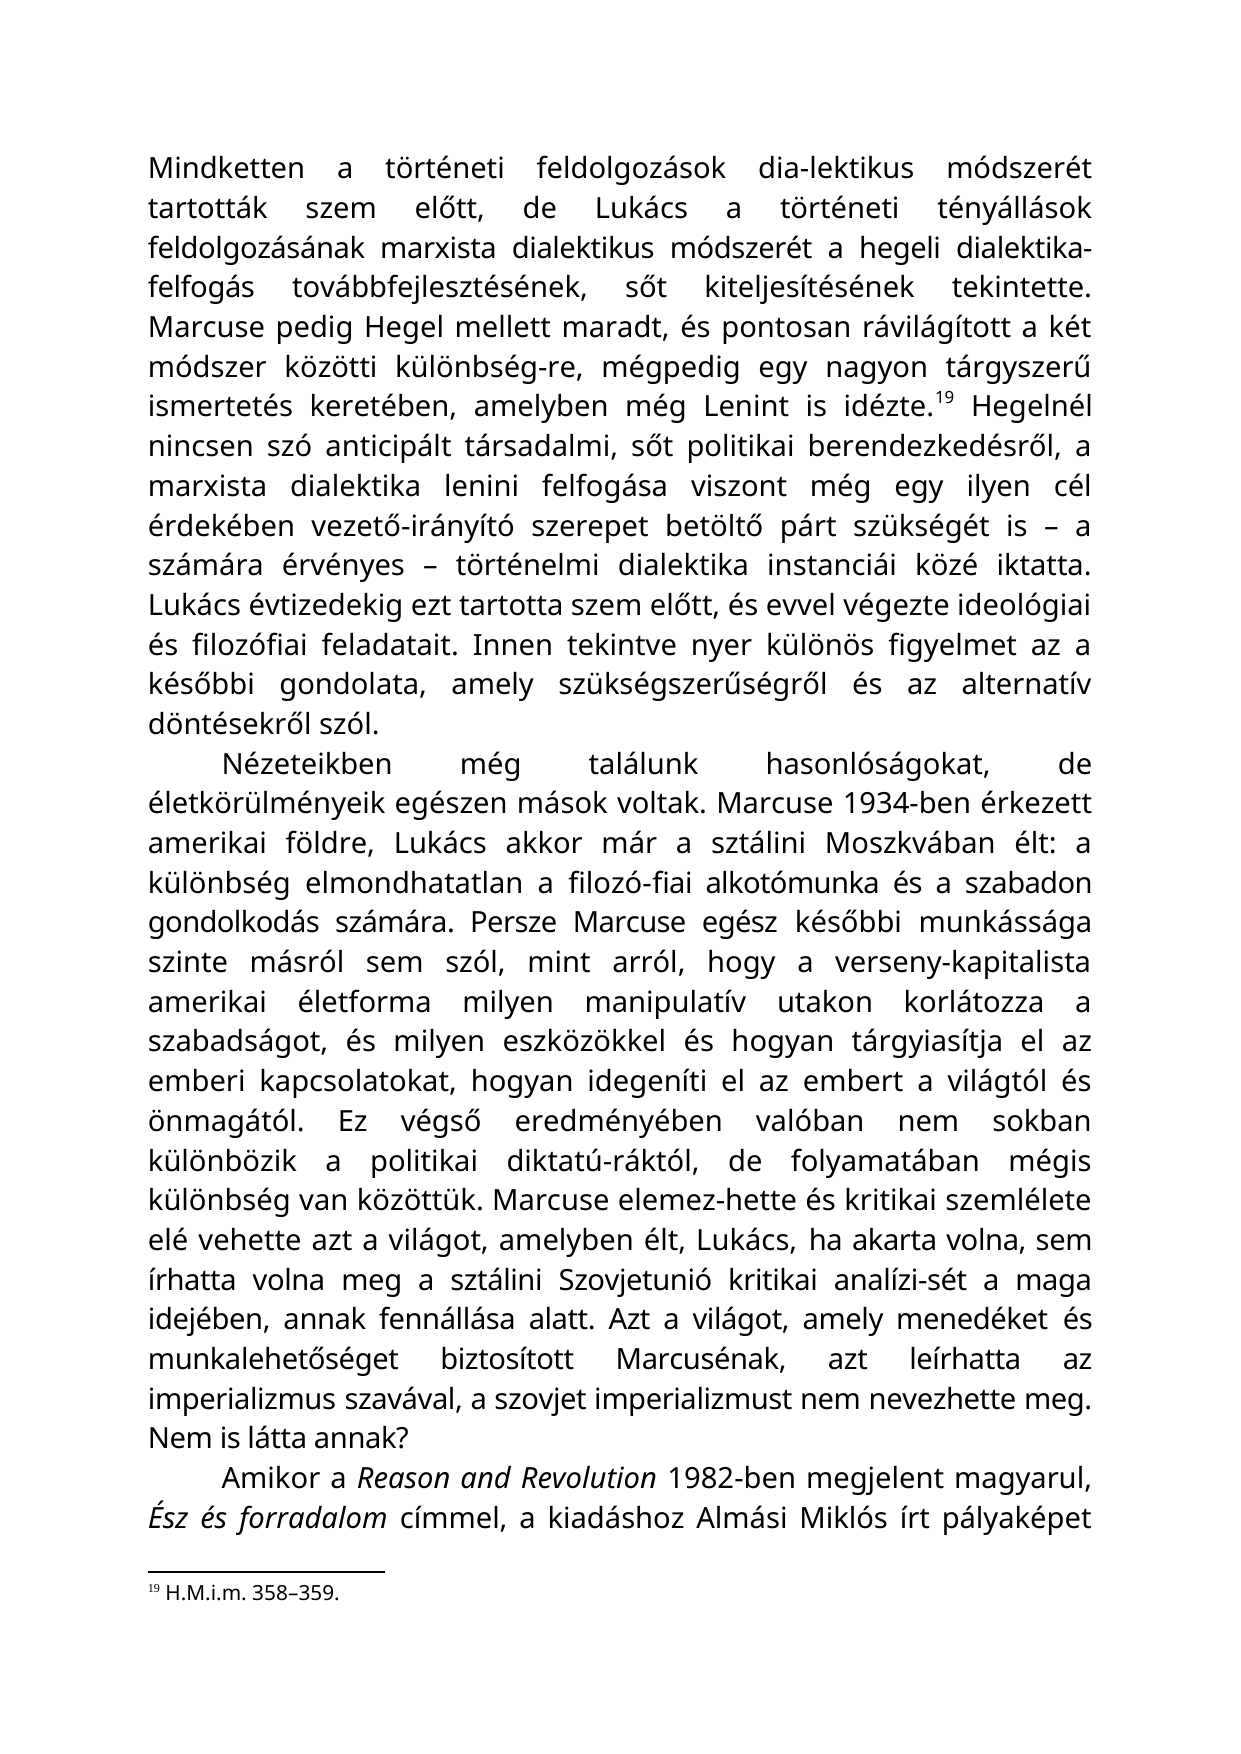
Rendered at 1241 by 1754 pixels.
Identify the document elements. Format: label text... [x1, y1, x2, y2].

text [148, 148, 1093, 743]
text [148, 1457, 1093, 1537]
text Nézeteikben még találunk hasonlóságokat, de életkörülményeik egészen mások voltak. Marcuse 1934-ben érkezett amerikai földre, Lukács akkor már a sztálini Moszkvában élt: a különbség elmondhatatlan a filozó-fiai alkotómunka és a szabadon gondolkodás számára. Persze Marcuse egész későbbi munkássága szinte másról sem szól, mint arról, hogy a verseny-kapitalista amerikai életforma milyen manipulatív utakon korlátozza a szabadságot, és milyen eszközökkel és hogyan tárgyiasítja el az emberi kapcsolatokat, hogyan idegeníti el az embert a világtól és önmagától. Ez végső eredményében valóban nem sokban különbözik a politikai diktatú-ráktól, de folyamatában mégis különbség van közöttük. Marcuse elemez-hette és kritikai szemlélete elé vehette azt a világot, amelyben élt, Lukács, ha akarta volna, sem írhatta volna meg a sztálini Szovjetunió kritikai analízi-sét a maga idejében, annak fennállása alatt. Azt a világot, amely menedéket és munkalehetőséget biztosított Marcusénak, azt leírhatta az imperializmus szavával, a szovjet imperializmust nem nevezhette meg. Nem is látta annak? [148, 743, 1093, 1457]
